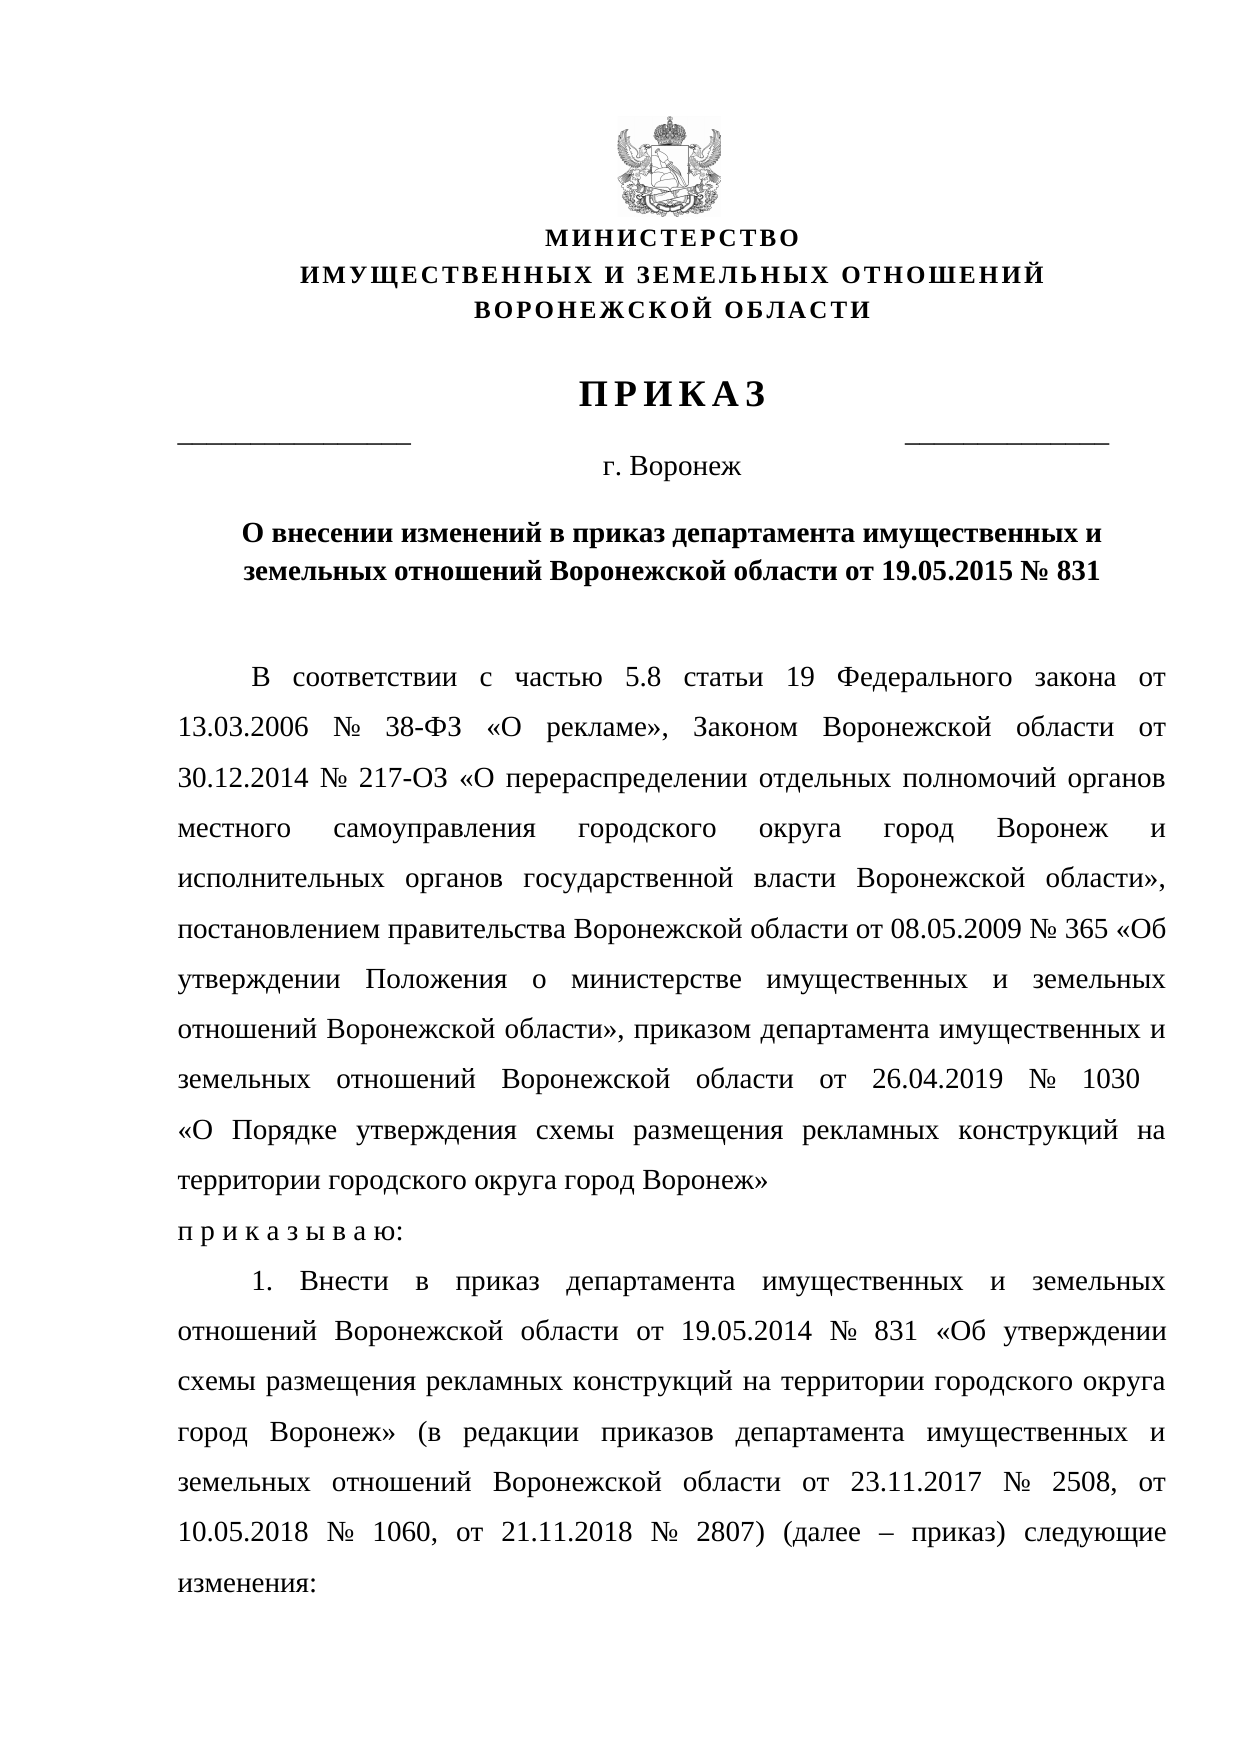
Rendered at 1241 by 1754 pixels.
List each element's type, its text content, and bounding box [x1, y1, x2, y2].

text п р и к а з ы в а ю: [177, 1213, 1167, 1246]
title О внесении изменений в приказ департамента имущественных и земельных отношений Воронежской области от 19.05.2015 № 831 [177, 515, 1167, 587]
text 1. Внести в приказ департамента имущественных и земельных отношений Воронежской области от 19.05.2014 № 831 «Об утверждении схемы размещения рекламных конструкций на территории городского округа город Воронеж» (в редакции приказов департамента имущественных и земельных отношений Воронежской области от 23.11.2017 № 2508, от 10.05.2018 № 1060, от 21.11.2018 № 2807) (далее – приказ) следующие изменения: [177, 1263, 1167, 1598]
subtitle ВОРОНЕЖСКОЙ ОБЛАСТИ [177, 300, 1167, 323]
text В соответствии с частью 5.8 статьи 19 Федерального закона от 13.03.2006 № 38-ФЗ «О рекламе», Законом Воронежской области от 30.12.2014 № 217-ОЗ «О перераспределении отдельных полномочий органов местного самоуправления городского округа город Воронеж и исполнительных органов государственной власти Воронежской области», постановлением правительства Воронежской области от 08.05.2009 № 365 «Об утверждении Положения о министерстве имущественных и земельных отношений Воронежской области», приказом департамента имущественных и земельных отношений Воронежской области от 26.04.2019 № 1030 «О Порядке утверждения схемы размещения рекламных конструкций на территории городского округа город Воронеж» [177, 659, 1167, 1196]
text г. Воронеж [177, 448, 1166, 481]
text ________________ ______________ [177, 414, 1166, 448]
subtitle ИМУЩЕСТВЕННЫХ И ЗЕМЕЛЬНЫХ ОТНОШЕНИЙ [177, 265, 1167, 288]
text ПРИКАЗ [177, 371, 1166, 414]
subtitle МИНИСТЕРСТВО [177, 131, 1167, 252]
